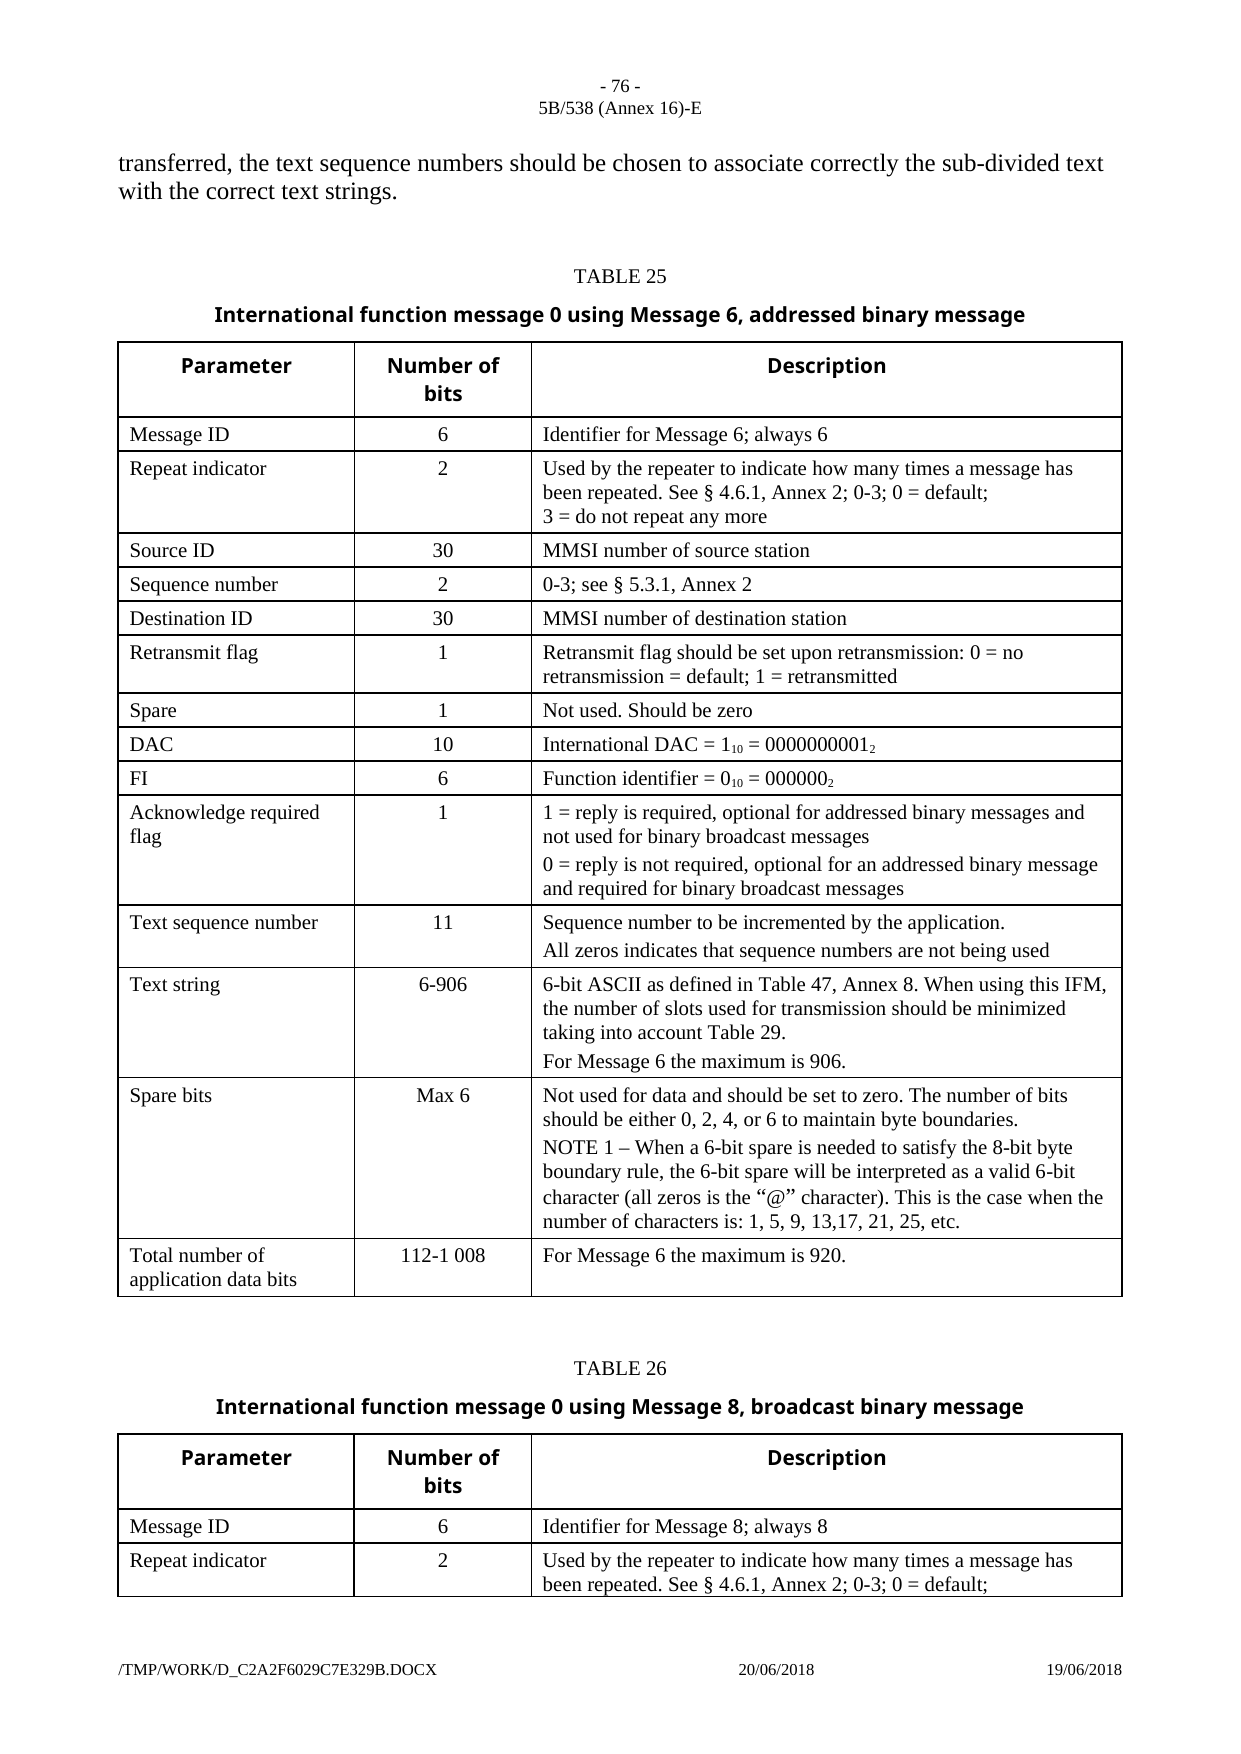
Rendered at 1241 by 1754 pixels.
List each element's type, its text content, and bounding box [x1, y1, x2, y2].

table_cell Total number of application data bits [119, 1239, 354, 1296]
table_cell Retransmit flag [119, 636, 354, 692]
table_cell Destination ID [119, 602, 354, 634]
table_cell 30 [355, 602, 531, 634]
table_cell Text string [119, 968, 354, 1077]
table_cell 112-1 008 [355, 1239, 531, 1296]
text TABLE 25 [118, 263, 1122, 288]
table_cell Max 6 [355, 1078, 531, 1237]
table_cell 1 = reply is required, optional for addressed binary messages and not used for binary broadcast messages 0 = reply is not required, optional for an addressed binary message and required for binary broadcast messages [532, 796, 1121, 904]
table_header Description [532, 1435, 1121, 1508]
table_cell Text sequence number [119, 906, 354, 966]
table_cell 2 [355, 452, 531, 532]
title International function message 0 using Message 8, broadcast binary message [118, 1392, 1122, 1420]
table_header Parameter [119, 343, 354, 416]
table_cell FI [119, 762, 354, 794]
table_cell 6-906 [355, 968, 531, 1077]
table_cell Sequence number [119, 568, 354, 600]
table_cell Not used for data and should be set to zero. The number of bits should be either 0, 2, 4, or 6 to maintain byte boundaries. NOTE 1 – When a 6-bit spare is needed to satisfy the 8-bit byte boundary rule, the 6-bit spare will be interpreted as a valid 6-bit character (all zeros is the “@” character). This is the case when the number of characters is: 1, 5, 9, 13,17, 21, 25, etc. [532, 1078, 1121, 1237]
table_header Description [532, 343, 1121, 416]
table_cell 10 [355, 728, 531, 760]
table_header Parameter [119, 1435, 353, 1508]
table_cell Not used. Should be zero [532, 694, 1121, 726]
table_cell 1 [355, 694, 531, 726]
title International function message 0 using Message 6, addressed binary message [118, 300, 1122, 328]
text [118, 148, 1122, 205]
table_cell Identifier for Message 6; always 6 [532, 418, 1121, 450]
table_header Number of bits [355, 1435, 531, 1508]
table_cell Repeat indicator [119, 452, 354, 532]
table_cell Identifier for Message 8; always 8 [532, 1510, 1121, 1542]
table_cell Used by the repeater to indicate how many times a message has been repeated. See § 4.6.1, Annex 2; 0-3; 0 = default; 3 = do not repeat any more [532, 452, 1121, 532]
table_cell Message ID [119, 1510, 353, 1542]
table_cell Repeat indicator [119, 1544, 353, 1596]
table_cell Sequence number to be incremented by the application. All zeros indicates that sequence numbers are not being used [532, 906, 1121, 966]
table_cell MMSI number of destination station [532, 602, 1121, 634]
table_cell DAC [119, 728, 354, 760]
table_header Number of bits [355, 343, 531, 416]
table_cell Spare [119, 694, 354, 726]
table_cell 2 [355, 1544, 531, 1596]
table_cell 6-bit ASCII as defined in Table 47, Annex 8. When using this IFM, the number of slots used for transmission should be minimized taking into account Table 29. For Message 6 the maximum is 906. [532, 968, 1121, 1077]
table_cell 6 [355, 762, 531, 794]
table_cell 2 [355, 568, 531, 600]
table_cell 11 [355, 906, 531, 966]
text TABLE 26 [118, 1355, 1122, 1379]
table_cell Source ID [119, 534, 354, 566]
table_cell For Message 6 the maximum is 920. [532, 1239, 1121, 1296]
table_cell 1 [355, 796, 531, 904]
table_cell 0-3; see § 5.3.1, Annex 2 [532, 568, 1121, 600]
table_cell 30 [355, 534, 531, 566]
table_cell 6 [355, 418, 531, 450]
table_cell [532, 1544, 1121, 1596]
table_cell 6 [355, 1510, 531, 1542]
table_cell Message ID [119, 418, 354, 450]
table_cell MMSI number of source station [532, 534, 1121, 566]
table_cell Spare bits [119, 1078, 354, 1237]
table_cell Function identifier = 010 = 0000002 [532, 762, 1121, 794]
table_cell 1 [355, 636, 531, 692]
table_cell Retransmit flag should be set upon retransmission: 0 = no retransmission = default; 1 = retransmitted [532, 636, 1121, 692]
table_cell International DAC = 110 = 00000000012 [532, 728, 1121, 760]
table_cell Acknowledge required flag [119, 796, 354, 904]
